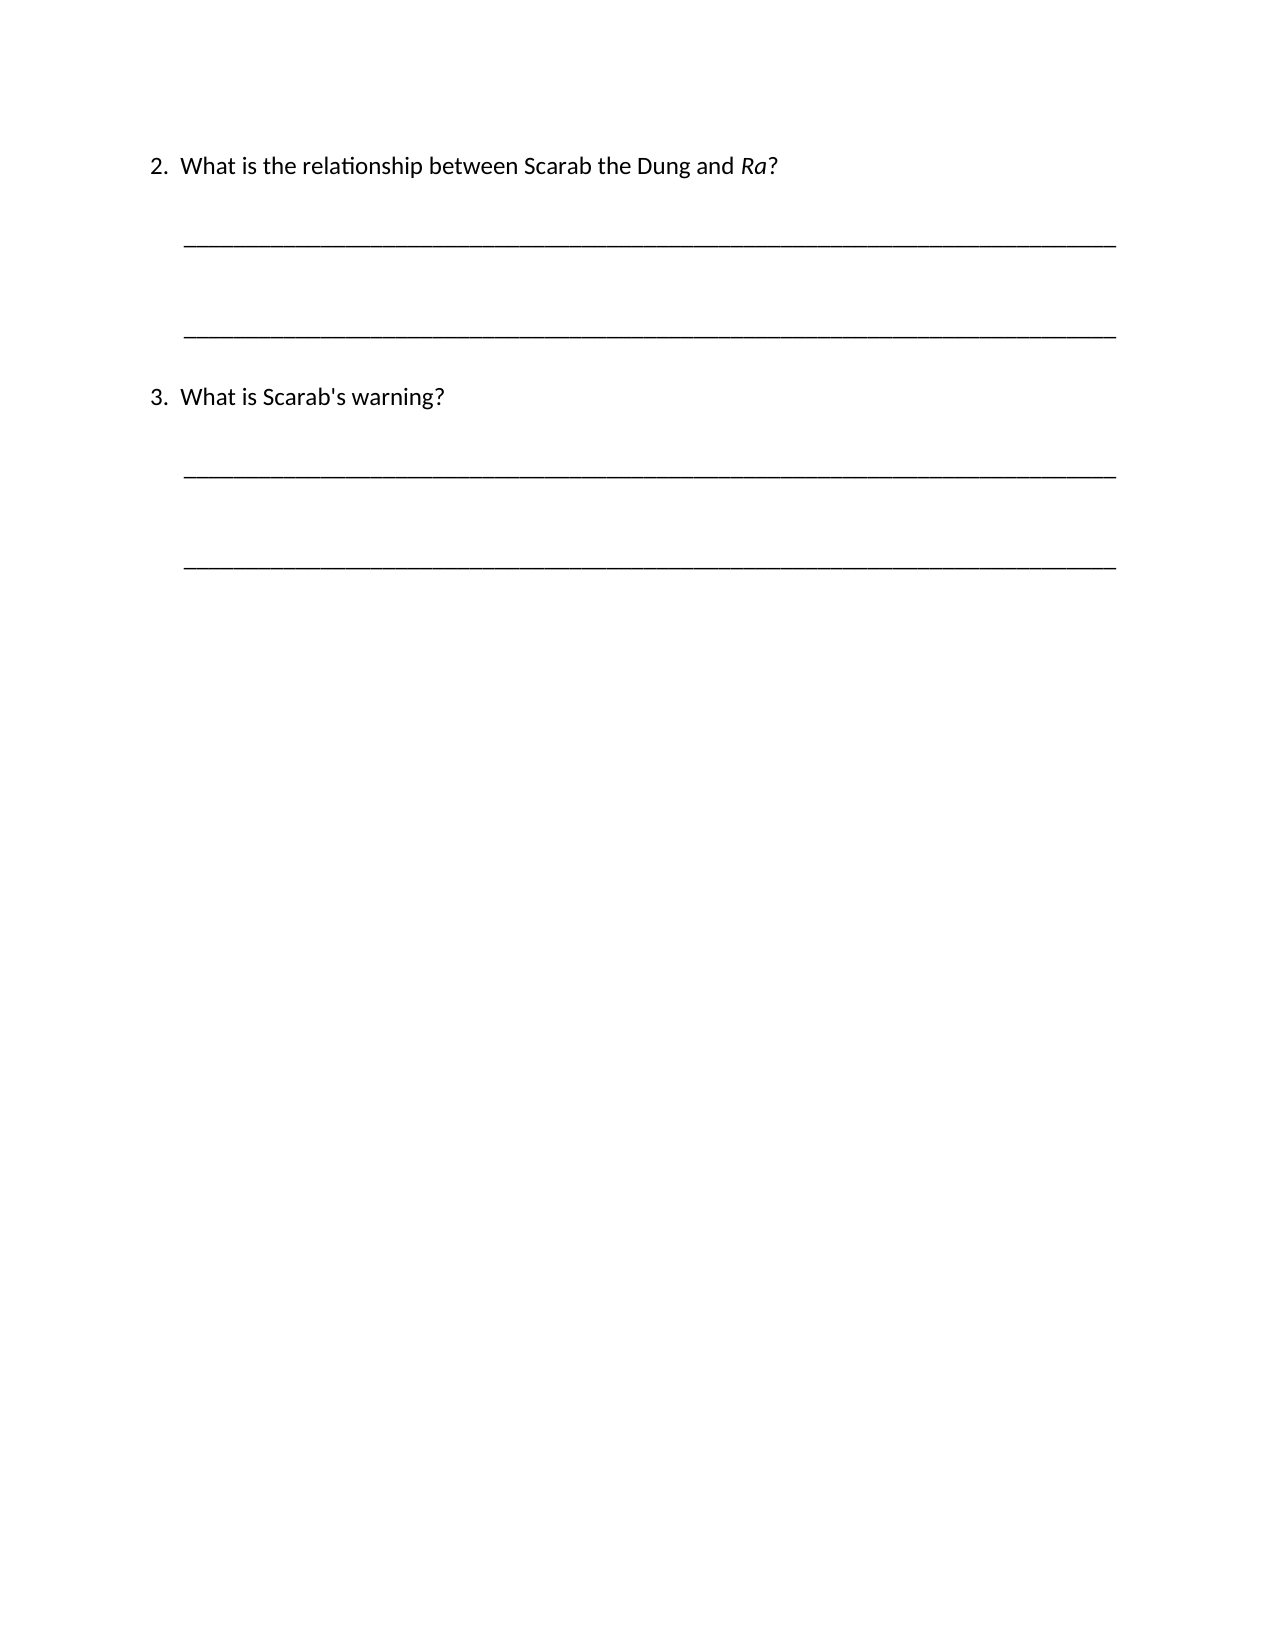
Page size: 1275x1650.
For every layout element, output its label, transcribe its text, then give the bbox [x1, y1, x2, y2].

text ___________________________________________________________________________ [150, 507, 1125, 572]
text ___________________________________________________________________________ 3. What is Scarab's warning? ___________________________________________________________________________ [150, 276, 1125, 481]
text 2. What is the relationship between Scarab the Dung and Ra? ___________________________________________________________________________ [150, 150, 1125, 251]
